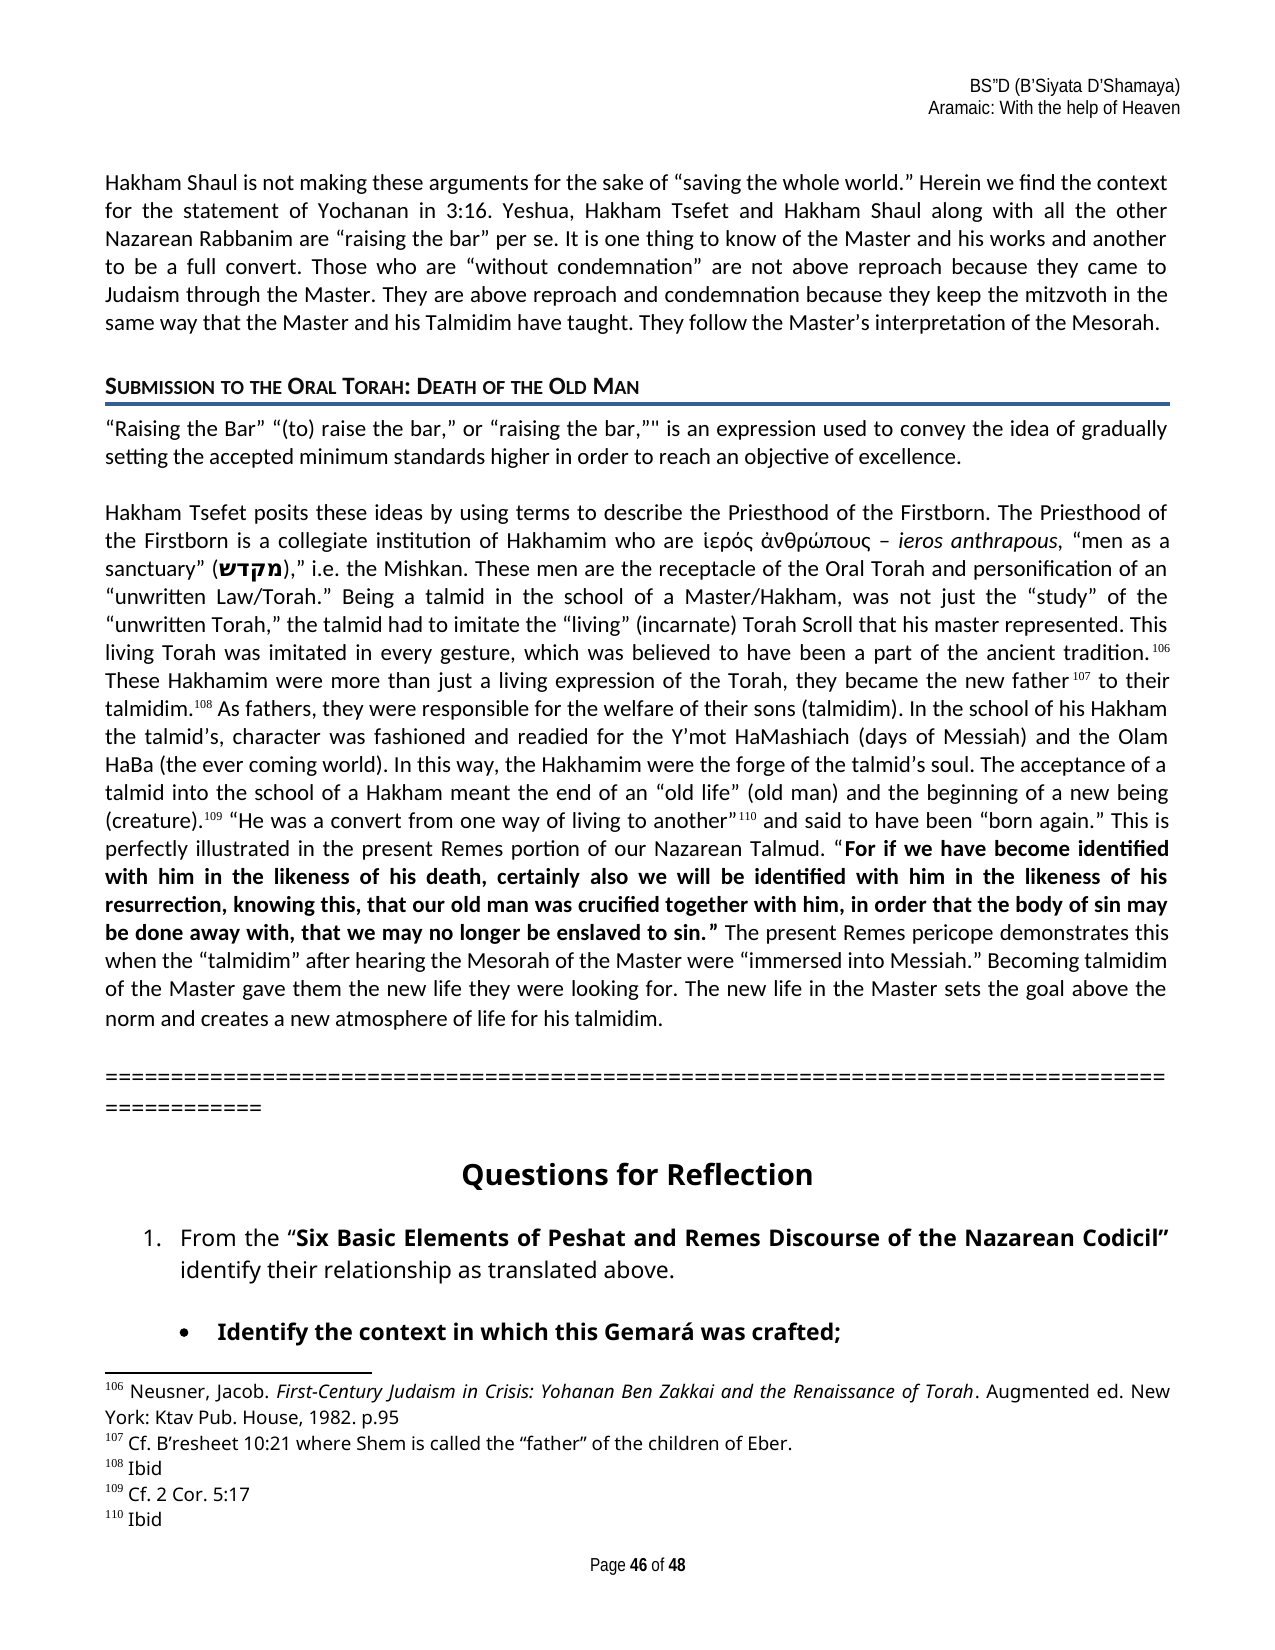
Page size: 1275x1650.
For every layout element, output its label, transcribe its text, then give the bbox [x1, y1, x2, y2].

text Submission to the Oral Torah: Death of the Old Man [105, 370, 1170, 402]
text Hakham Tsefet posits these ideas by using terms to describe the Priesthood of the Firstborn. The Priesthood of the Firstborn is a collegiate institution of Hakhamim who are ἱερός ἀνθρώπους – ieros anthrapous, “men as a sanctuary” (מקדש),” i.e. the Mishkan. These men are the receptacle of the Oral Torah and personification of an “unwritten Law/Torah.” Being a talmid in the school of a Master/Hakham, was not just the “study” of the “unwritten Torah,” the talmid had to imitate the “living” (incarnate) Torah Scroll that his master represented. This living Torah was imitated in every gesture, which was believed to have been a part of the ancient tradition. These Hakhamim were more than just a living expression of the Torah, they became the new father to their talmidim. As fathers, they were responsible for the welfare of their sons (talmidim). In the school of his Hakham the talmid’s, character was fashioned and readied for the Y’mot HaMashiach (days of Messiah) and the Olam HaBa (the ever coming world). In this way, the Hakhamim were the forge of the talmid’s soul. The acceptance of a talmid into the school of a Hakham meant the end of an “old life” (old man) and the beginning of a new being (creature). “He was a convert from one way of living to another” and said to have been “born again.” This is perfectly illustrated in the present Remes portion of our Nazarean Talmud. “For if we have become identified with him in the likeness of his death, certainly also we will be identified with him in the likeness of his resurrection, knowing this, that our old man was crucified together with him, in order that the body of sin may be done away with, that we may no longer be enslaved to sin.” The present Remes pericope demonstrates this when the “talmidim” after hearing the Mesorah of the Master were “immersed into Messiah.” Becoming talmidim of the Master gave them the new life they were looking for. The new life in the Master sets the goal above the norm and creates a new atmosphere of life for his talmidim. [105, 498, 1170, 1033]
list Identify the context in which this Gemará was crafted; [180, 1316, 1170, 1347]
text Questions for Reflection [105, 1154, 1170, 1194]
text ============================================================================================= [105, 1061, 1170, 1123]
text Hakham Shaul is not making these arguments for the sake of “saving the whole world.” Herein we find the context for the statement of Yochanan in 3:16. Yeshua, Hakham Tsefet and Hakham Shaul along with all the other Nazarean Rabbanim are “raising the bar” per se. It is one thing to know of the Master and his works and another to be a full convert. Those who are “without condemnation” are not above reproach because they came to Judaism through the Master. They are above reproach and condemnation because they keep the mitzvoth in the same way that the Master and his Talmidim have taught. They follow the Master’s interpretation of the Mesorah. [105, 168, 1170, 336]
text “Raising the Bar” “(to) raise the bar,” or “raising the bar,”" is an expression used to convey the idea of gradually setting the accepted minimum standards higher in order to reach an objective of excellence. [105, 414, 1170, 470]
list From the “Six Basic Elements of Peshat and Remes Discourse of the Nazarean Codicil” identify their relationship as translated above. [142, 1222, 1170, 1285]
